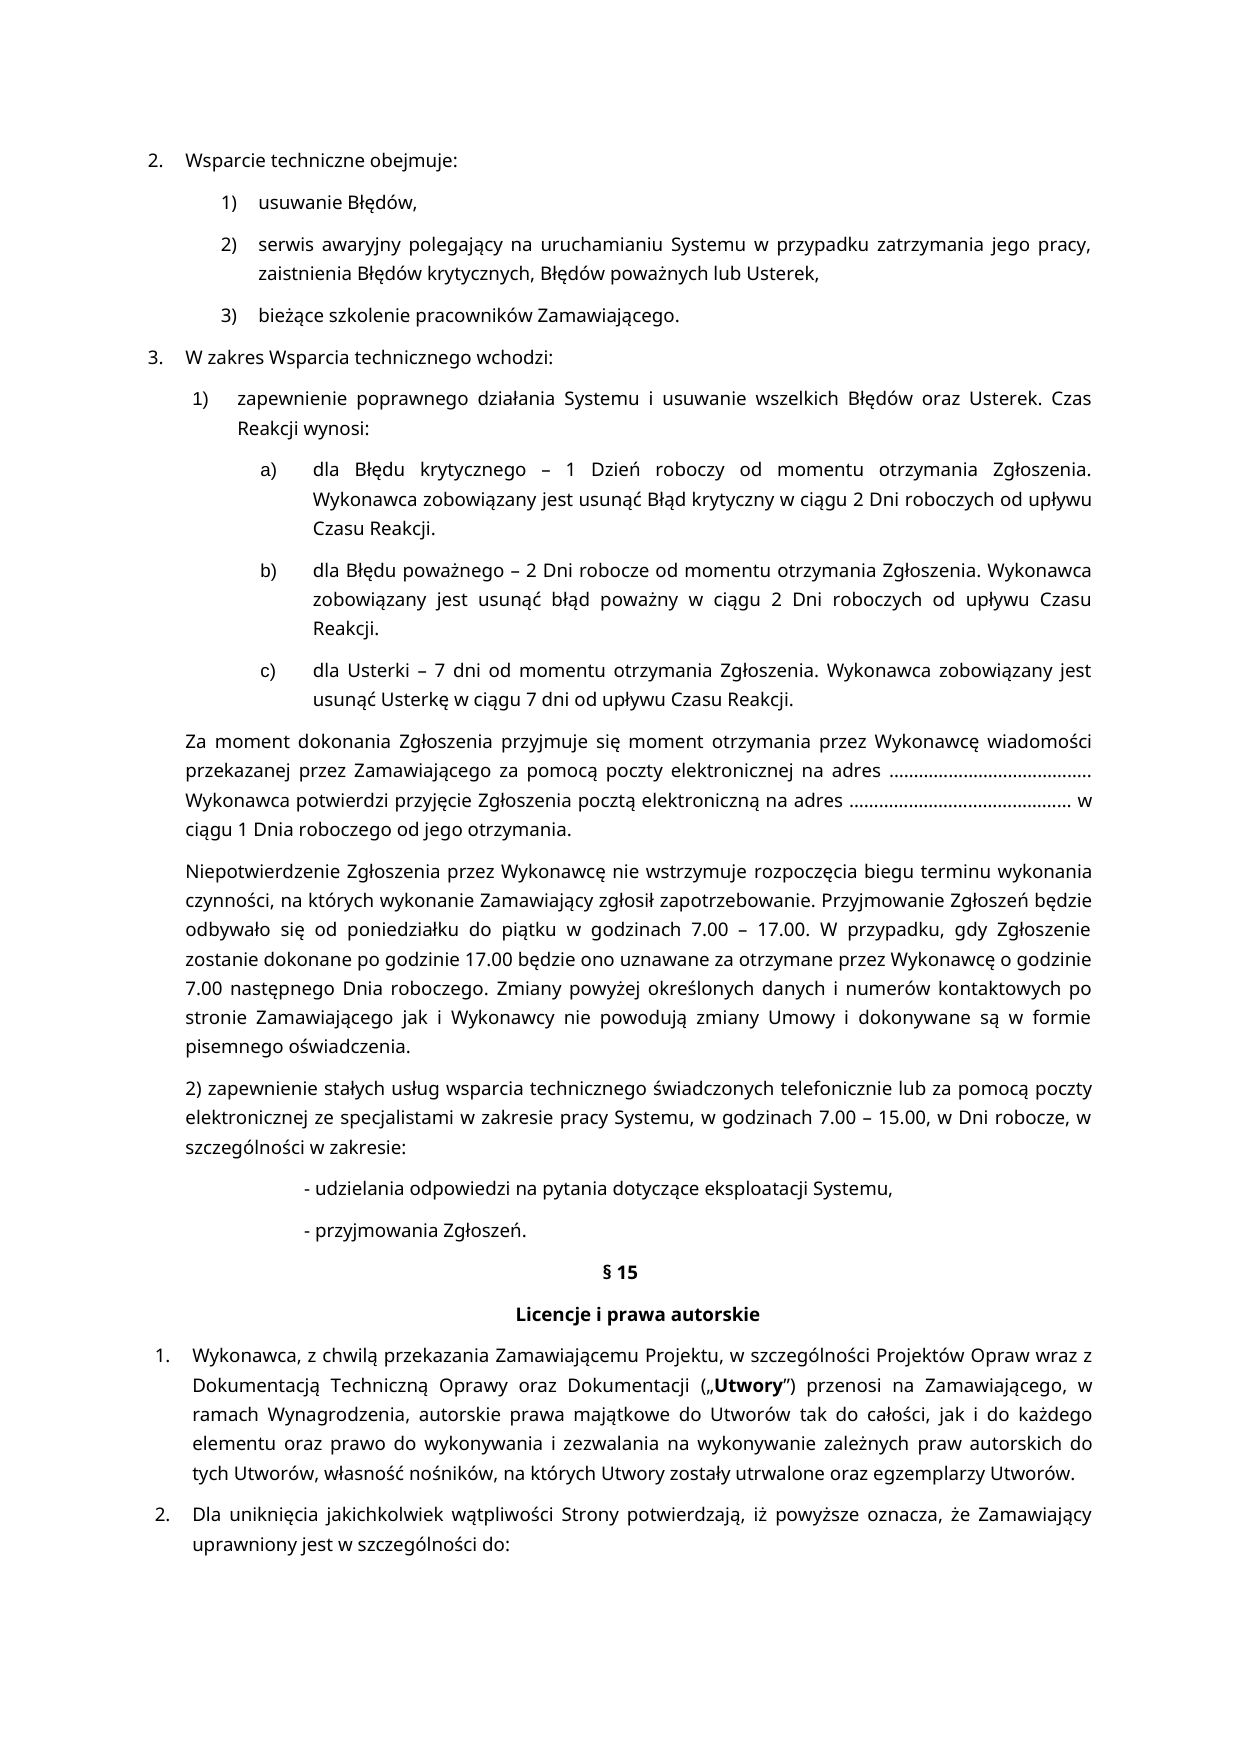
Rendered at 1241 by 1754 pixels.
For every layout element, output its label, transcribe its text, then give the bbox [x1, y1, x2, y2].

list dla Usterki – 7 dni od momentu otrzymania Zgłoszenia. Wykonawca zobowiązany jest usunąć Usterkę w ciągu 7 dni od upływu Czasu Reakcji. [260, 657, 1093, 712]
list dla Błędu krytycznego – 1 Dzień roboczy od momentu otrzymania Zgłoszenia. Wykonawca zobowiązany jest usunąć Błąd krytyczny w ciągu 2 Dni roboczych od upływu Czasu Reakcji. [260, 457, 1093, 541]
text Licencje i prawa autorskie [183, 1301, 1093, 1327]
list W zakres Wsparcia technicznego wchodzi: [148, 344, 1093, 369]
text - udzielania odpowiedzi na pytania dotyczące eksploatacji Systemu, [304, 1176, 1093, 1201]
text Niepotwierdzenie Zgłoszenia przez Wykonawcę nie wstrzymuje rozpoczęcia biegu terminu wykonania czynności, na których wykonanie Zamawiający zgłosił zapotrzebowanie. Przyjmowanie Zgłoszeń będzie odbywało się od poniedziałku do piątku w godzinach 7.00 – 17.00. W przypadku, gdy Zgłoszenie zostanie dokonane po godzinie 17.00 będzie ono uznawane za otrzymane przez Wykonawcę o godzinie 7.00 następnego Dnia roboczego. Zmiany powyżej określonych danych i numerów kontaktowych po stronie Zamawiającego jak i Wykonawcy nie powodują zmiany Umowy i dokonywane są w formie pisemnego oświadczenia. [185, 858, 1093, 1059]
list zapewnienie poprawnego działania Systemu i usuwanie wszelkich Błędów oraz Usterek. Czas Reakcji wynosi: [192, 386, 1093, 441]
list usuwanie Błędów, [221, 189, 1093, 215]
list Wykonawca, z chwilą przekazania Zamawiającemu Projektu, w szczególności Projektów Opraw wraz z Dokumentacją Techniczną Oprawy oraz Dokumentacji („Utwory”) przenosi na Zamawiającego, w ramach Wynagrodzenia, autorskie prawa majątkowe do Utworów tak do całości, jak i do każdego elementu oraz prawo do wykonywania i zezwalania na wykonywanie zależnych praw autorskich do tych Utworów, własność nośników, na których Utwory zostały utrwalone oraz egzemplarzy Utworów. [154, 1343, 1093, 1485]
text - przyjmowania Zgłoszeń. [304, 1217, 1093, 1243]
list Dla uniknięcia jakichkolwiek wątpliwości Strony potwierdzają, iż powyższe oznacza, że Zamawiający uprawniony jest w szczególności do: [154, 1502, 1093, 1556]
list bieżące szkolenie pracowników Zamawiającego. [221, 302, 1093, 328]
list dla Błędu poważnego – 2 Dni robocze od momentu otrzymania Zgłoszenia. Wykonawca zobowiązany jest usunąć błąd poważny w ciągu 2 Dni roboczych od upływu Czasu Reakcji. [260, 557, 1093, 641]
text 2) zapewnienie stałych usług wsparcia technicznego świadczonych telefonicznie lub za pomocą poczty elektronicznej ze specjalistami w zakresie pracy Systemu, w godzinach 7.00 – 15.00, w Dni robocze, w szczególności w zakresie: [185, 1075, 1093, 1159]
text § 15 [148, 1259, 1093, 1285]
list Wsparcie techniczne obejmuje: [148, 148, 1093, 173]
text Za moment dokonania Zgłoszenia przyjmuje się moment otrzymania przez Wykonawcę wiadomości przekazanej przez Zamawiającego za pomocą poczty elektronicznej na adres ………………………………….. Wykonawca potwierdzi przyjęcie Zgłoszenia pocztą elektroniczną na adres ……………………………………… w ciągu 1 Dnia roboczego od jego otrzymania. [185, 728, 1093, 842]
list serwis awaryjny polegający na uruchamianiu Systemu w przypadku zatrzymania jego pracy, zaistnienia Błędów krytycznych, Błędów poważnych lub Usterek, [221, 231, 1093, 286]
